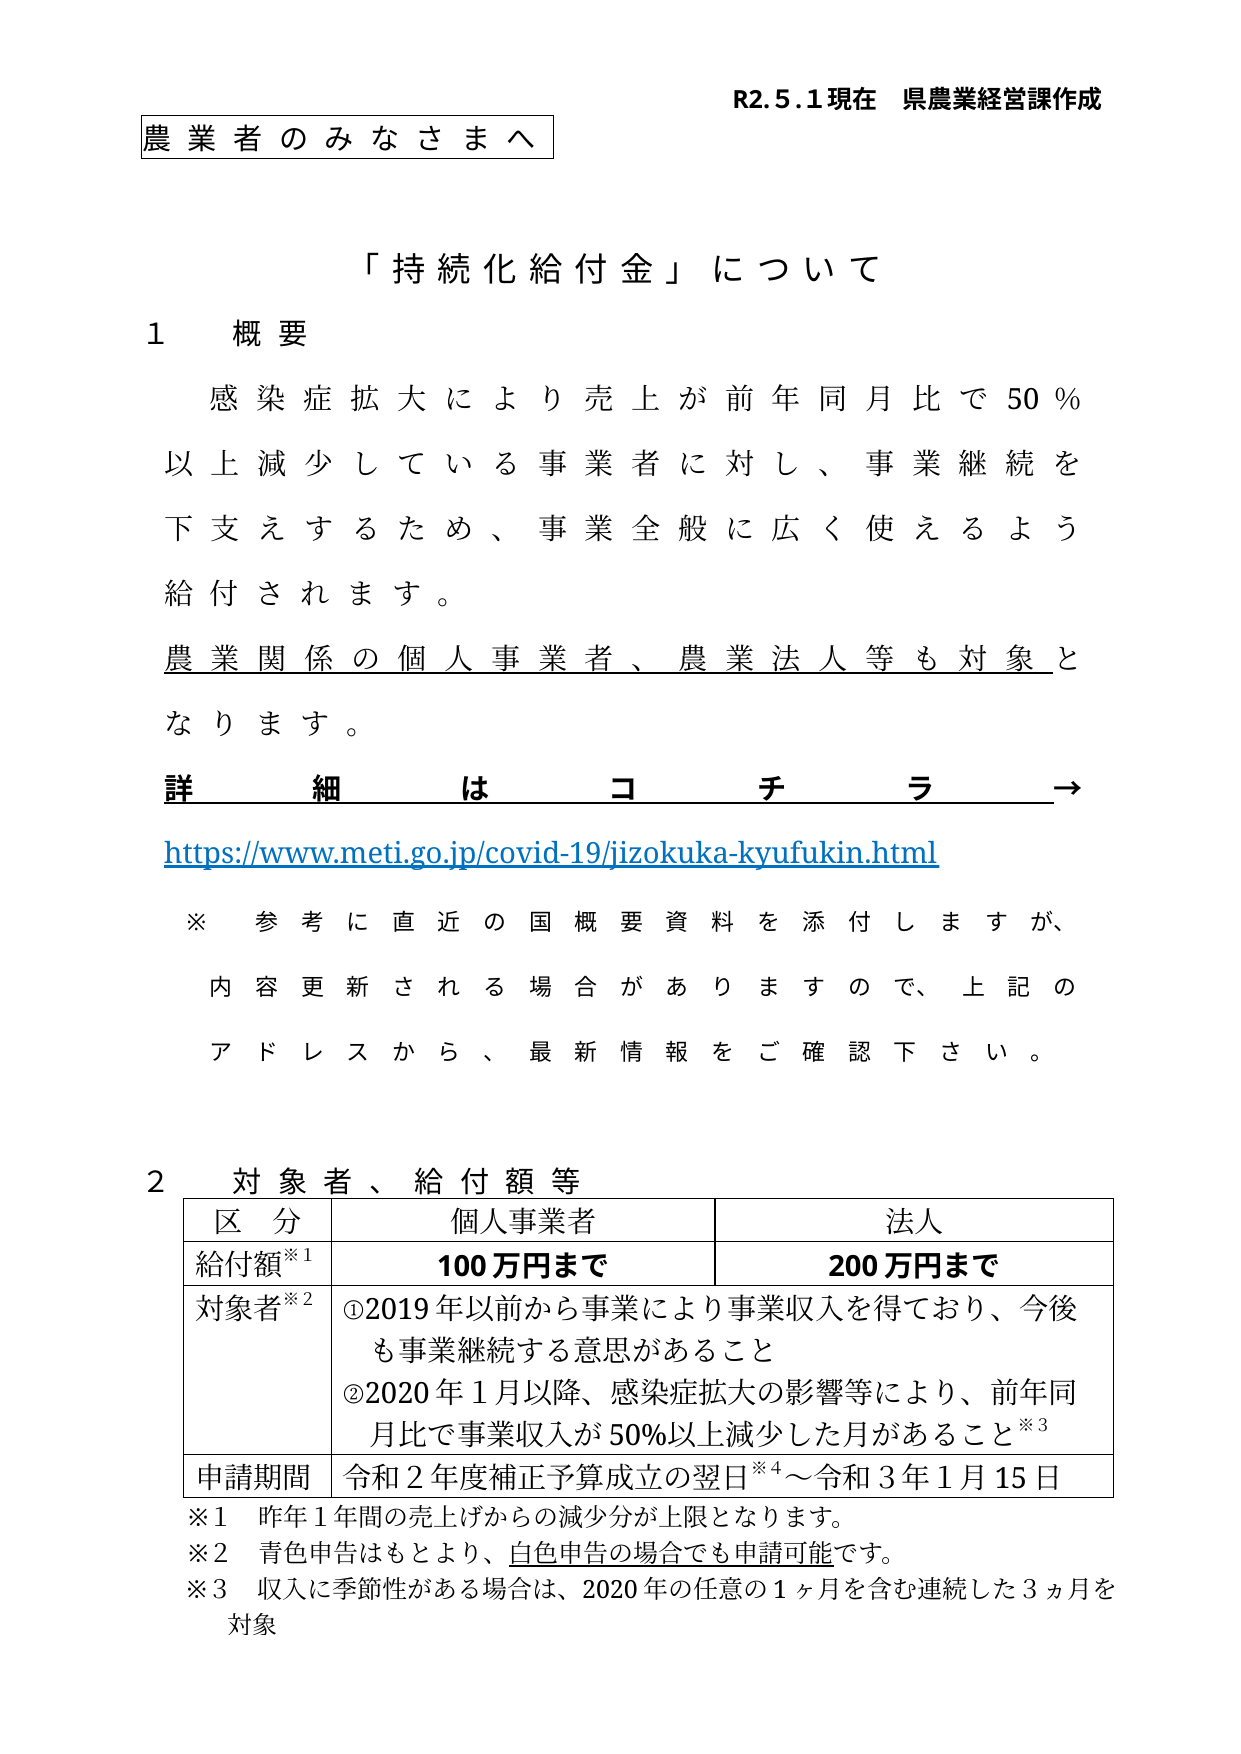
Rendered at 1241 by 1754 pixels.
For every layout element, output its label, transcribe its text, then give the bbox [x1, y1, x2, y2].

text 農業関係の個人事業者、農業法人等も対象となります。 [161, 624, 1099, 754]
text ２ 対象者、給付額等 [141, 1148, 1099, 1213]
text 詳細はコチラ→ https://www.meti.go.jp/covid-19/jizokuka-kyufukin.html [161, 754, 1099, 884]
text 農業者のみなさまへ [141, 104, 1099, 169]
text １ 概要 [141, 299, 1099, 364]
text ※ 参考に直近の国概要資料を添付しますが、内容更新される場合がありますので、上記のアドレスから、最新情報をご確認下さい。 [181, 888, 1099, 1083]
text 「持続化給付金」について [141, 234, 1099, 299]
text 感染症拡大により売上が前年同月比で50％以上減少している事業者に対し、事業継続を下支えするため、事業全般に広く使えるよう給付されます。 [161, 364, 1099, 624]
